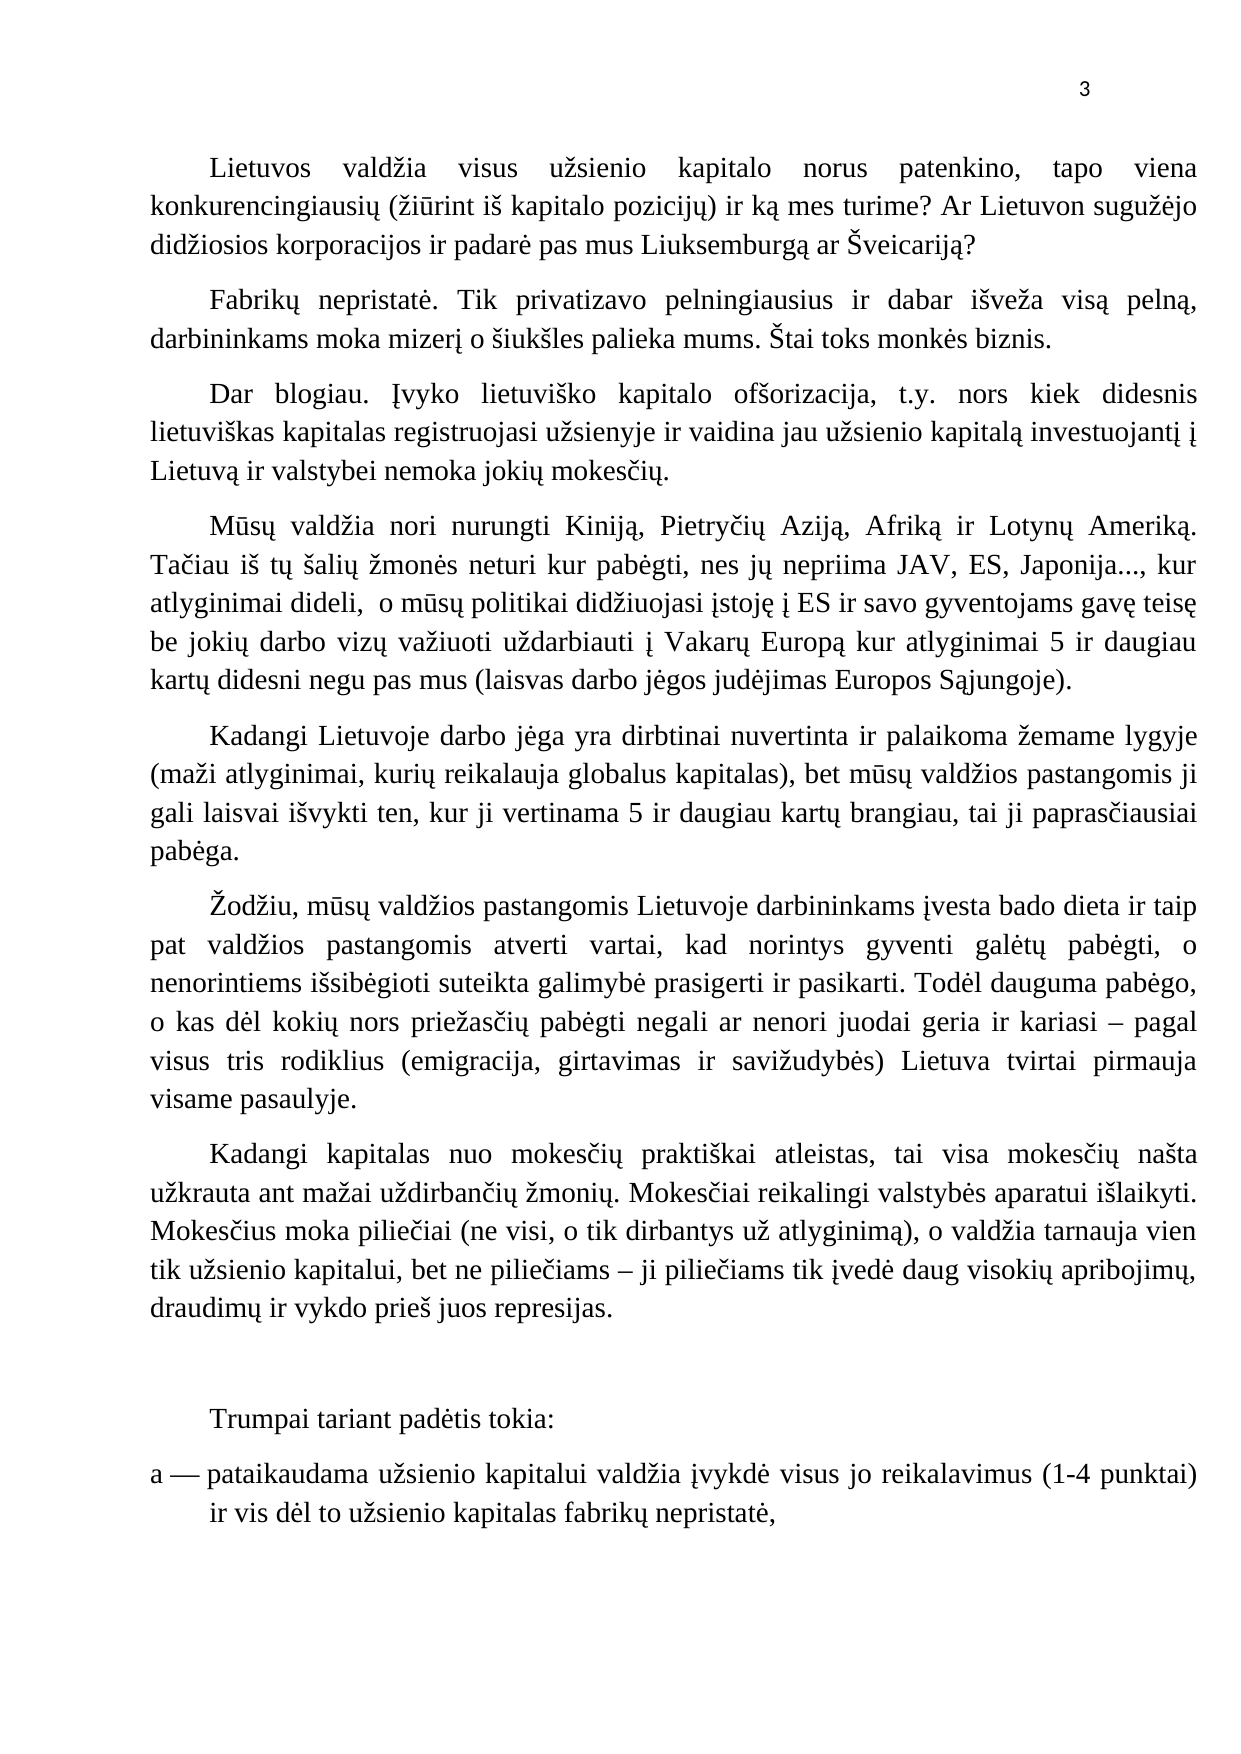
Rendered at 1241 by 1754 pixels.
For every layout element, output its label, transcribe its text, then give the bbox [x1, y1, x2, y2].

text Dar blogiau. Įvyko lietuviško kapitalo ofšorizacija, t.y. nors kiek didesnis lietuviškas kapitalas registruojasi užsienyje ir vaidina jau užsienio kapitalą investuojantį į Lietuvą ir valstybei nemoka jokių mokesčių. [150, 376, 1198, 487]
text Lietuvos valdžia visus užsienio kapitalo norus patenkino, tapo viena konkurencingiausių (žiūrint iš kapitalo pozicijų) ir ką mes turime? Ar Lietuvon sugužėjo didžiosios korporacijos ir padarė pas mus Liuksemburgą ar Šveicariją? [150, 150, 1198, 261]
text Kadangi Lietuvoje darbo jėga yra dirbtinai nuvertinta ir palaikoma žemame lygyje (maži atlyginimai, kurių reikalauja globalus kapitalas), bet mūsų valdžios pastangomis ji gali laisvai išvykti ten, kur ji vertinama 5 ir daugiau kartų brangiau, tai ji paprasčiausiai pabėga. [150, 718, 1198, 867]
text Kadangi kapitalas nuo mokesčių praktiškai atleistas, tai visa mokesčių našta užkrauta ant mažai uždirbančių žmonių. Mokesčiai reikalingi valstybės aparatui išlaikyti. Mokesčius moka piliečiai (ne visi, o tik dirbantys už atlyginimą), o valdžia tarnauja vien tik užsienio kapitalui, bet ne piliečiams – ji piliečiams tik įvedė daug visokių apribojimų, draudimų ir vykdo prieš juos represijas. [150, 1136, 1198, 1324]
text Trumpai tariant padėtis tokia: [150, 1401, 1198, 1434]
text Žodžiu, mūsų valdžios pastangomis Lietuvoje darbininkams įvesta bado dieta ir taip pat valdžios pastangomis atverti vartai, kad norintys gyventi galėtų pabėgti, o nenorintiems išsibėgioti suteikta galimybė prasigerti ir pasikarti. Todėl dauguma pabėgo, o kas dėl kokių nors priežasčių pabėgti negali ar nenori juodai geria ir kariasi – pagal visus tris rodiklius (emigracija, girtavimas ir savižudybės) Lietuva tvirtai pirmauja visame pasaulyje. [150, 888, 1198, 1115]
text Mūsų valdžia nori nurungti Kiniją, Pietryčių Aziją, Afriką ir Lotynų Ameriką. Tačiau iš tų šalių žmonės neturi kur pabėgti, nes jų nepriima JAV, ES, Japonija..., kur atlyginimai dideli, o mūsų politikai didžiuojasi įstoję į ES ir savo gyventojams gavę teisę be jokių darbo vizų važiuoti uždarbiauti į Vakarų Europą kur atlyginimai 5 ir daugiau kartų didesni negu pas mus (laisvas darbo jėgos judėjimas Europos Sąjungoje). [150, 508, 1198, 696]
text Fabrikų nepristatė. Tik privatizavo pelningiausius ir dabar išveža visą pelną, darbininkams moka mizerį o šiukšles palieka mums. Štai toks monkės biznis. [150, 282, 1198, 354]
text a — pataikaudama užsienio kapitalui valdžia įvykdė visus jo reikalavimus (1-4 punktai) ir vis dėl to užsienio kapitalas fabrikų nepristatė, [150, 1456, 1198, 1528]
